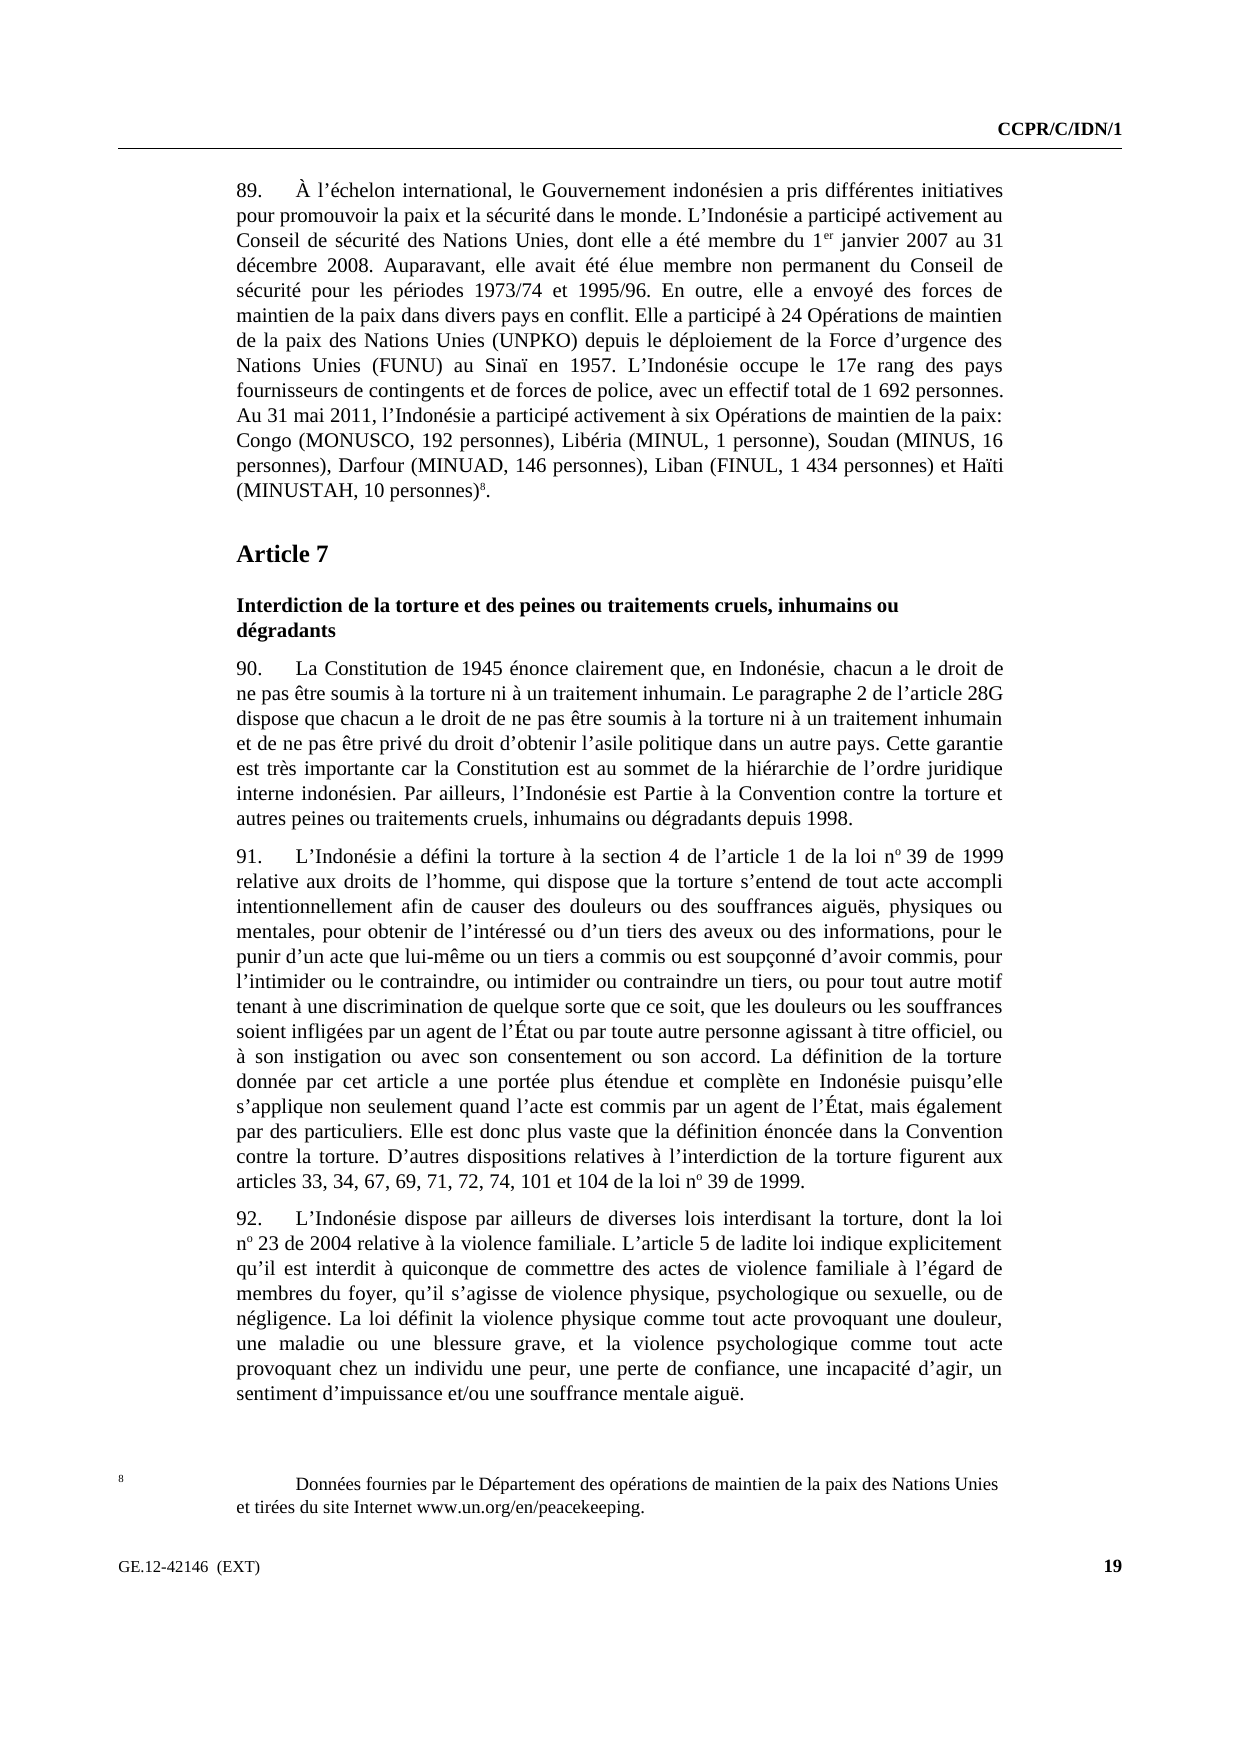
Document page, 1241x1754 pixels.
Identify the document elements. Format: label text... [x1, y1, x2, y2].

text 90. La Constitution de 1945 énonce clairement que, en Indonésie, chacun a le droit de ne pas être soumis à la torture ni à un traitement inhumain. Le paragraphe 2 de l’article 28G dispose que chacun a le droit de ne pas être soumis à la torture ni à un traitement inhumain et de ne pas être privé du droit d’obtenir l’asile politique dans un autre pays. Cette garantie est très importante car la Constitution est au sommet de la hiérarchie de l’ordre juridique interne indonésien. Par ailleurs, l’Indonésie est Partie à la Convention contre la torture et autres peines ou traitements cruels, inhumains ou dégradants depuis 1998. [236, 655, 1004, 830]
text 92. L’Indonésie dispose par ailleurs de diverses lois interdisant la torture, dont la loi no 23 de 2004 relative à la violence familiale. L’article 5 de ladite loi indique explicitement qu’il est interdit à quiconque de commettre des actes de violence familiale à l’égard de membres du foyer, qu’il s’agisse de violence physique, psychologique ou sexuelle, ou de négligence. La loi définit la violence physique comme tout acte provoquant une douleur, une maladie ou une blessure grave, et la violence psychologique comme tout acte provoquant chez un individu une peur, une perte de confiance, une incapacité d’agir, un sentiment d’impuissance et/ou une souffrance mentale aiguë. [236, 1205, 1004, 1405]
text 89. À l’échelon international, le Gouvernement indonésien a pris différentes initiatives pour promouvoir la paix et la sécurité dans le monde. L’Indonésie a participé activement au Conseil de sécurité des Nations Unies, dont elle a été membre du 1er janvier 2007 au 31 décembre 2008. Auparavant, elle avait été élue membre non permanent du Conseil de sécurité pour les périodes 1973/74 et 1995/96. En outre, elle a envoyé des forces de maintien de la paix dans divers pays en conflit. Elle a participé à 24 Opérations de maintien de la paix des Nations Unies (UNPKO) depuis le déploiement de la Force d’urgence des Nations Unies (FUNU) au Sinaï en 1957. L’Indonésie occupe le 17e rang des pays fournisseurs de contingents et de forces de police, avec un effectif total de 1 692 personnes. Au 31 mai 2011, l’Indonésie a participé activement à six Opérations de maintien de la paix: Congo (MONUSCO, 192 personnes), Libéria (MINUL, 1 personne), Soudan (MINUS, 16 personnes), Darfour (MINUAD, 146 personnes), Liban (FINUL, 1 434 personnes) et Haïti (MINUSTAH, 10 personnes). [236, 177, 1004, 502]
text Interdiction de la torture et des peines ou traitements cruels, inhumains ou dégradants [118, 593, 1004, 643]
text Article 7 [118, 540, 1004, 568]
text 91. L’Indonésie a défini la torture à la section 4 de l’article 1 de la loi no 39 de 1999 relative aux droits de l’homme, qui dispose que la torture s’entend de tout acte accompli intentionnellement afin de causer des douleurs ou des souffrances aiguës, physiques ou mentales, pour obtenir de l’intéressé ou d’un tiers des aveux ou des informations, pour le punir d’un acte que lui-même ou un tiers a commis ou est soupçonné d’avoir commis, pour l’intimider ou le contraindre, ou intimider ou contraindre un tiers, ou pour tout autre motif tenant à une discrimination de quelque sorte que ce soit, que les douleurs ou les souffrances soient infligées par un agent de l’État ou par toute autre personne agissant à titre officiel, ou à son instigation ou avec son consentement ou son accord. La définition de la torture donnée par cet article a une portée plus étendue et complète en Indonésie puisqu’elle s’applique non seulement quand l’acte est commis par un agent de l’État, mais également par des particuliers. Elle est donc plus vaste que la définition énoncée dans la Convention contre la torture. D’autres dispositions relatives à l’interdiction de la torture figurent aux articles 33, 34, 67, 69, 71, 72, 74, 101 et 104 de la loi no 39 de 1999. [236, 843, 1004, 1193]
